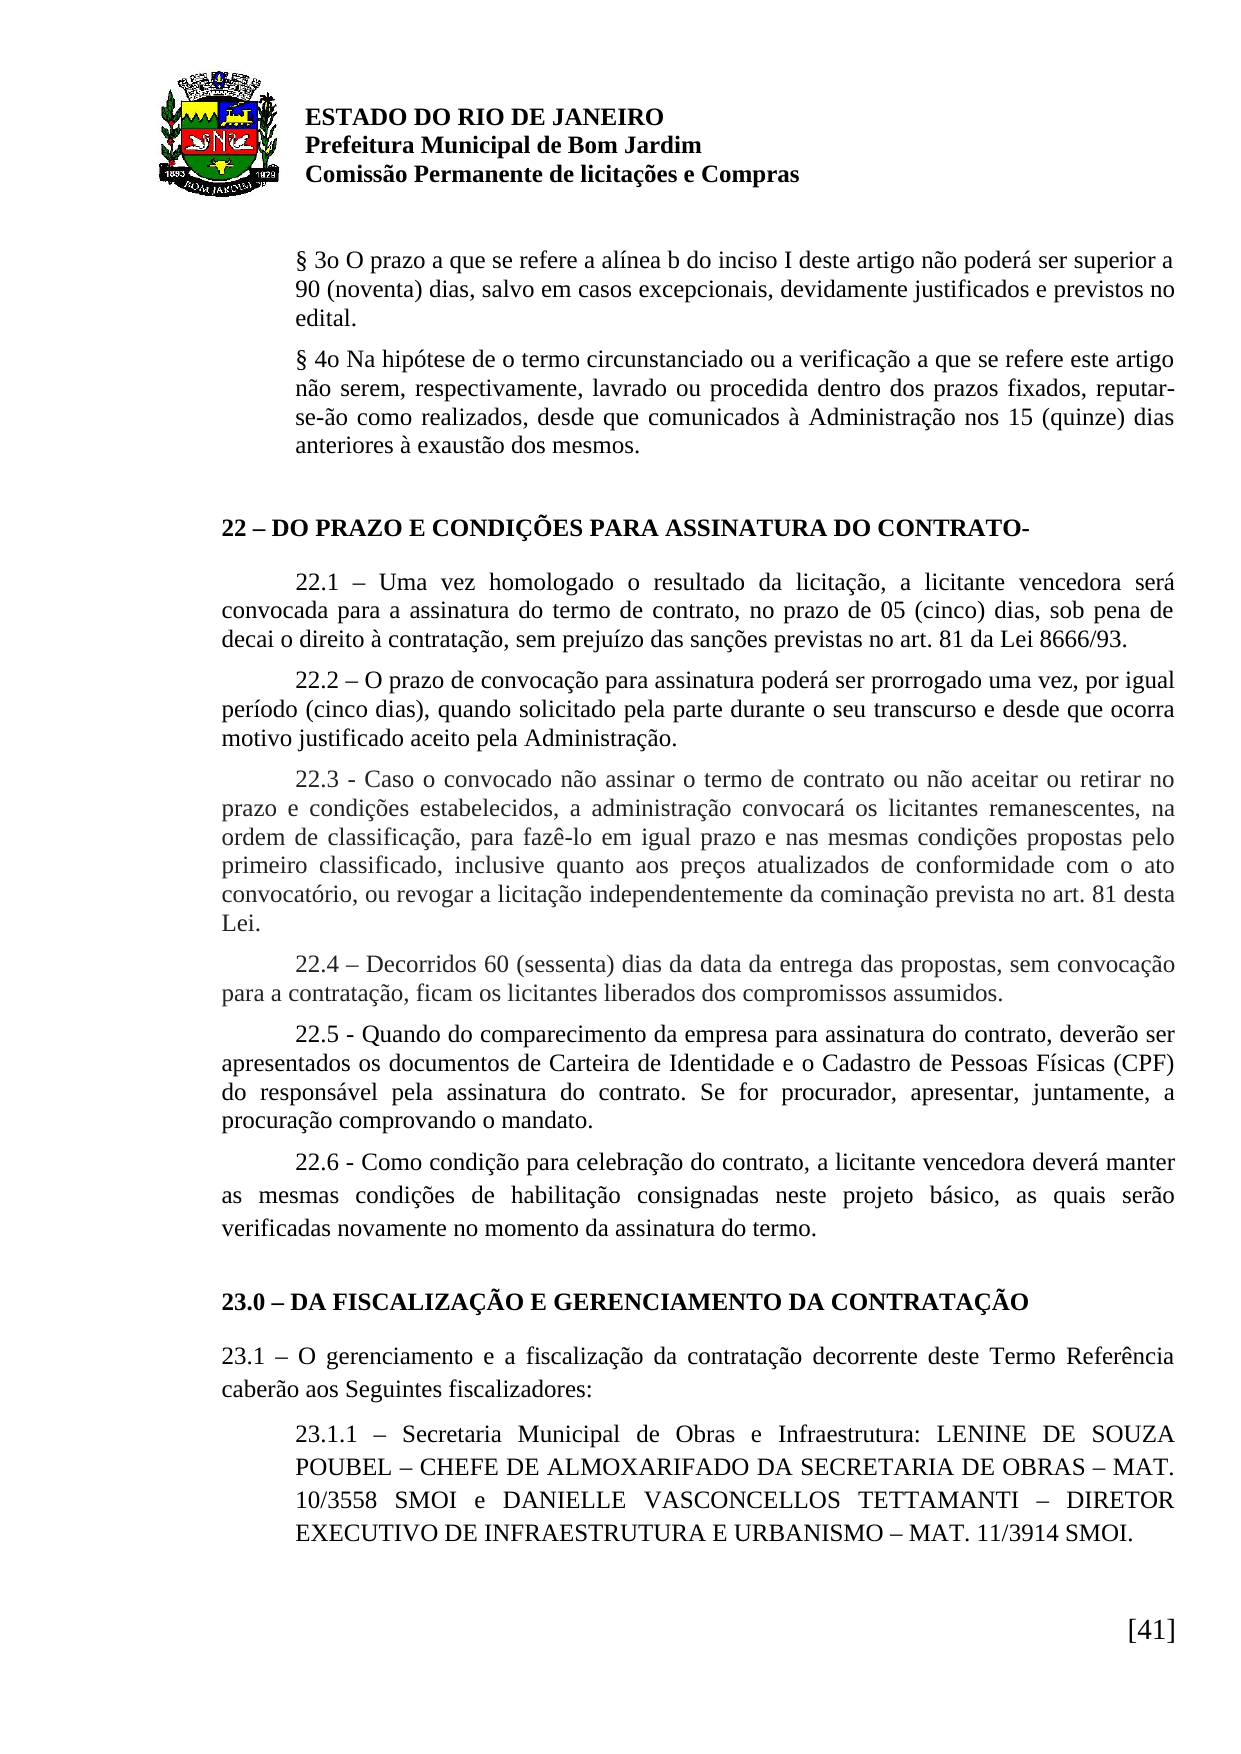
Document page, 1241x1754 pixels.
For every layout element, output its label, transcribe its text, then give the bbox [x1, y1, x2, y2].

text 22.3 - Caso o convocado não assinar o termo de contrato ou não aceitar ou retirar no prazo e condições estabelecidos, a administração convocará os licitantes remanescentes, na ordem de classificação, para fazê-lo em igual prazo e nas mesmas condições propostas pelo primeiro classificado, inclusive quanto aos preços atualizados de conformidade com o ato convocatório, ou revogar a licitação independentemente da cominação prevista no art. 81 desta Lei. [221, 764, 1176, 937]
text 22.1 – Uma vez homologado o resultado da licitação, a licitante vencedora será convocada para a assinatura do termo de contrato, no prazo de 05 (cinco) dias, sob pena de decai o direito à contratação, sem prejuízo das sanções previstas no art. 81 da Lei 8666/93. [221, 567, 1176, 653]
text 22.4 – Decorridos 60 (sessenta) dias da data da entrega das propostas, sem convocação para a contratação, ficam os licitantes liberados dos compromissos assumidos. [221, 949, 1176, 1007]
text 22 – DO PRAZO E CONDIÇÕES PARA ASSINATURA DO CONTRATO- [221, 513, 1176, 542]
picture [155, 68, 281, 199]
text 23.1 – O gerenciamento e a fiscalização da contratação decorrente deste Termo Referência caberão aos Seguintes fiscalizadores: [221, 1341, 1176, 1403]
text 23.1.1 – Secretaria Municipal de Obras e Infraestrutura: LENINE DE SOUZA POUBEL – CHEFE DE ALMOXARIFADO DA SECRETARIA DE OBRAS – MAT. 10/3558 SMOI e DANIELLE VASCONCELLOS TETTAMANTI – DIRETOR EXECUTIVO DE INFRAESTRUTURA E URBANISMO – MAT. 11/3914 SMOI. [295, 1419, 1176, 1547]
text 22.2 – O prazo de convocação para assinatura poderá ser prorrogado uma vez, por igual período (cinco dias), quando solicitado pela parte durante o seu transcurso e desde que ocorra motivo justificado aceito pela Administração. [221, 665, 1176, 752]
text 22.5 - Quando do comparecimento da empresa para assinatura do contrato, deverão ser apresentados os documentos de Carteira de Identidade e o Cadastro de Pessoas Físicas (CPF) do responsável pela assinatura do contrato. Se for procurador, apresentar, juntamente, a procuração comprovando o mandato. [221, 1019, 1176, 1134]
text § 3o O prazo a que se refere a alínea b do inciso I deste artigo não poderá ser superior a 90 (noventa) dias, salvo em casos excepcionais, devidamente justificados e previstos no edital. [295, 243, 1176, 332]
text 23.0 – DA FISCALIZAÇÃO E GERENCIAMENTO DA CONTRATAÇÃO [221, 1287, 1176, 1316]
text 22.6 - Como condição para celebração do contrato, a licitante vencedora deverá manter as mesmas condições de habilitação consignadas neste projeto básico, as quais serão verificadas novamente no momento da assinatura do termo. [221, 1147, 1176, 1241]
text § 4o Na hipótese de o termo circunstanciado ou a verificação a que se refere este artigo não serem, respectivamente, lavrado ou procedida dentro dos prazos fixados, reputar-se-ão como realizados, desde que comunicados à Administração nos 15 (quinze) dias anteriores à exaustão dos mesmos. [295, 344, 1176, 459]
